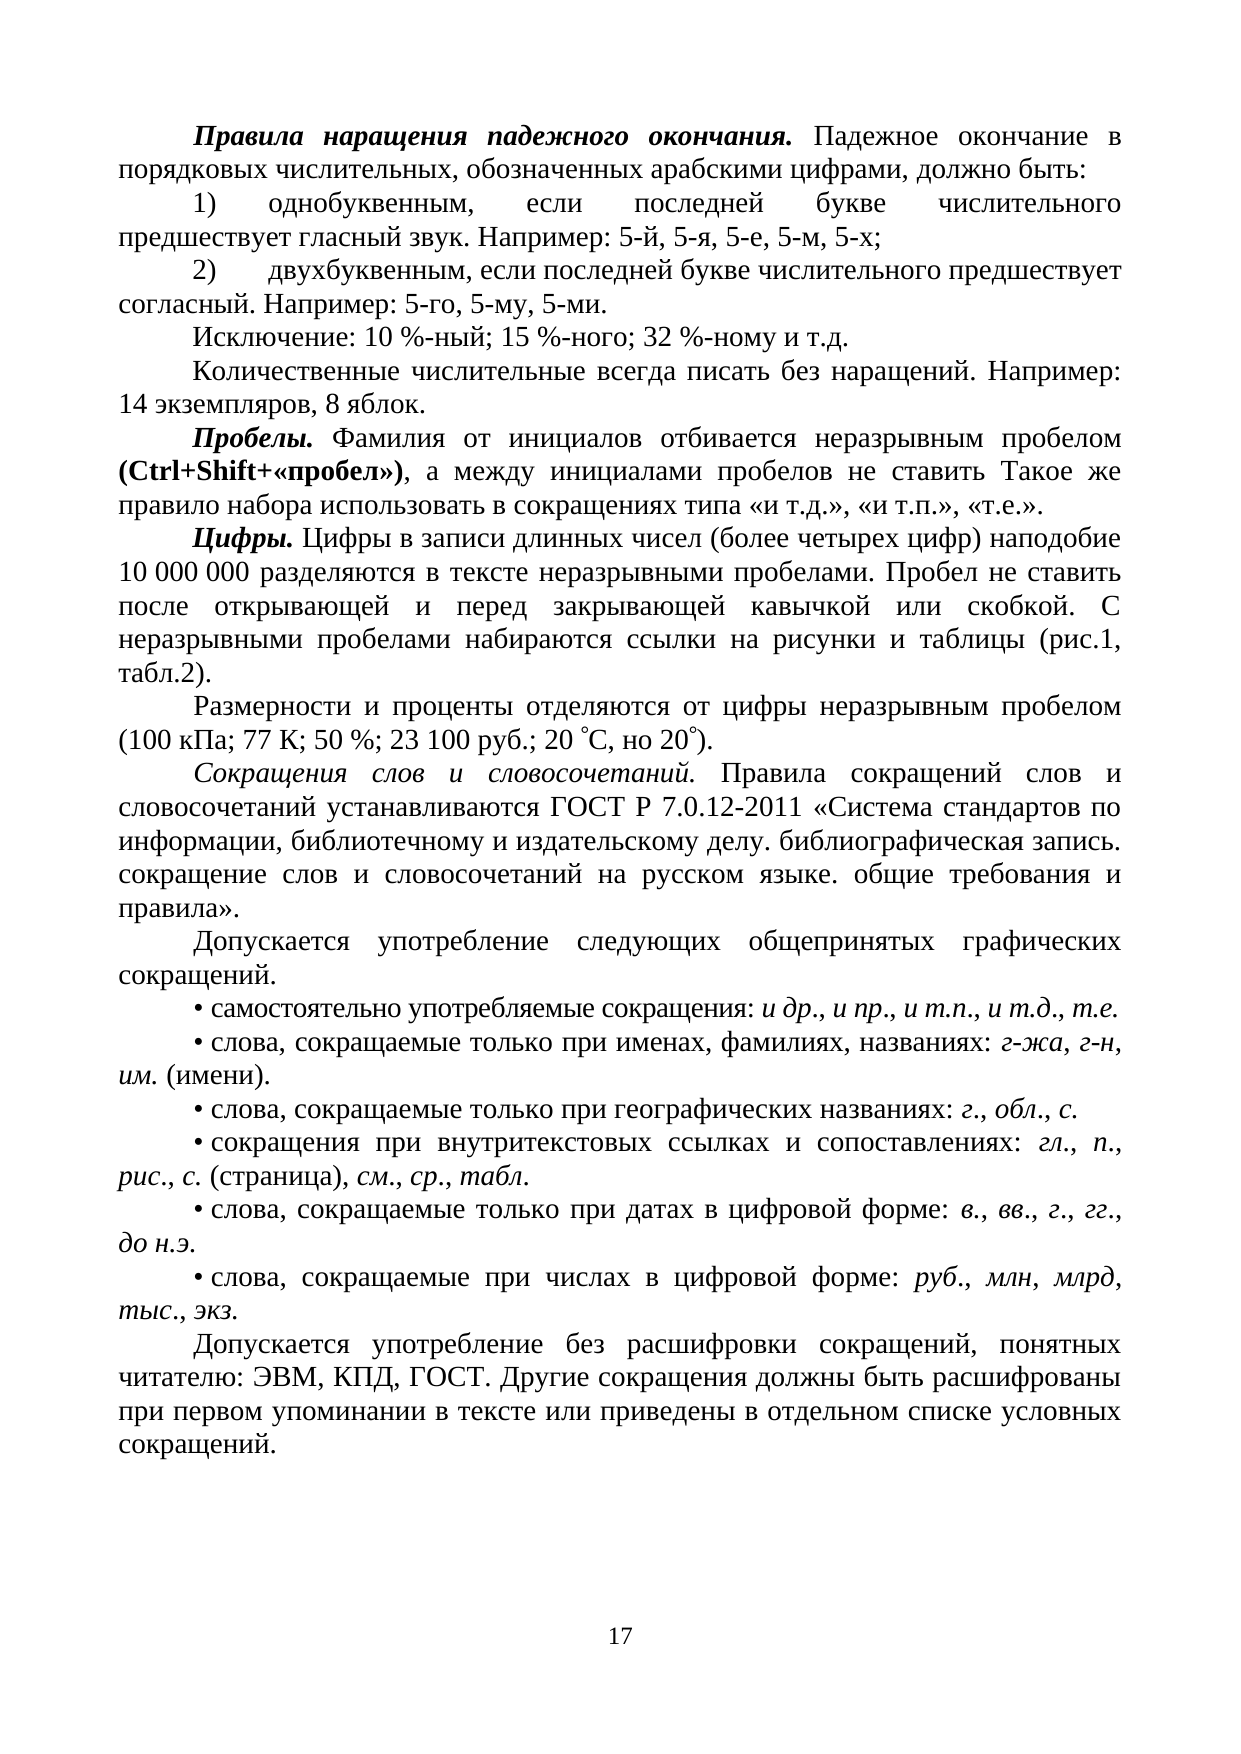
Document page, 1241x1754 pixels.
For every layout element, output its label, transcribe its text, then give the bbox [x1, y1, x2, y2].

list двухбуквенным, если последней букве числительного предшествует согласный. Например: 5-го, 5-му, 5-ми. [118, 252, 1122, 319]
text Размерности и проценты отделяются от цифры неразрывным пробелом (100 кПа; 77 К; 50 %; 23 100 руб.; 20 С, но 20). [118, 688, 1122, 756]
text • слова, сокращаемые только при именах, фамилиях, названиях: г-жа, г-н, им. (имени). [118, 1024, 1122, 1091]
text • самостоятельно употребляемые сокращения: и др., и пр., и т.п., и т.д., т.е. [118, 990, 1122, 1024]
text • сокращения при внутритекстовых ссылках и сопоставлениях: гл., п., рис., с. (страница), см., ср., табл. [118, 1124, 1122, 1192]
text Правила наращения падежного окончания. Падежное окончание в порядковых числительных, обозначенных арабскими цифрами, должно быть: [118, 118, 1122, 185]
text Исключение: 10 %-ный; 15 %-ного; 32 %-ному и т.д. [118, 319, 1122, 353]
list однобуквенным, если последней букве числительного предшествует гласный звук. Например: 5-й, 5-я, 5-е, 5-м, 5-х; [118, 185, 1122, 252]
text • слова, сокращаемые только при географических названиях: г., обл., с. [118, 1091, 1122, 1124]
text Пробелы. Фамилия от инициалов отбивается неразрывным пробелом (Ctrl+Shift+«пробел»), а между инициалами пробелов не ставить Такое же правило набора использовать в сокращениях типа «и т.д.», «и т.п.», «т.е.». [118, 420, 1122, 521]
text • слова, сокращаемые только при датах в цифровой форме: в., вв., г., гг., до н.э. [118, 1192, 1122, 1259]
text Количественные числительные всегда писать без наращений. Например: 14 экземпляров, 8 яблок. [118, 353, 1122, 420]
text Допускается употребление следующих общепринятых графических сокращений. [118, 923, 1122, 990]
text Сокращения слов и словосочетаний. Правила сокращений слов и словосочетаний устанавливаются ГОСТ Р 7.0.12-2011 «Система стандартов по информации, библиотечному и издательскому делу. библиографическая запись. сокращение слов и словосочетаний на русском языке. общие требования и правила». [118, 756, 1122, 923]
text Допускается употребление без расшифровки сокращений, понятных читателю: ЭВМ, КПД, ГОСТ. Другие сокращения должны быть расшифрованы при первом упоминании в тексте или приведены в отдельном списке условных сокращений. [118, 1326, 1122, 1460]
text Цифры. Цифры в записи длинных чисел (более четырех цифр) наподобие 10 000 000 разделяются в тексте неразрывными пробелами. Пробел не ставить после открывающей и перед закрывающей кавычкой или скобкой. С неразрывными пробелами набираются ссылки на рисунки и таблицы (рис.1, табл.2). [118, 521, 1122, 688]
text • слова, сокращаемые при числах в цифровой форме: руб., млн, млрд, тыс., экз. [118, 1259, 1122, 1326]
